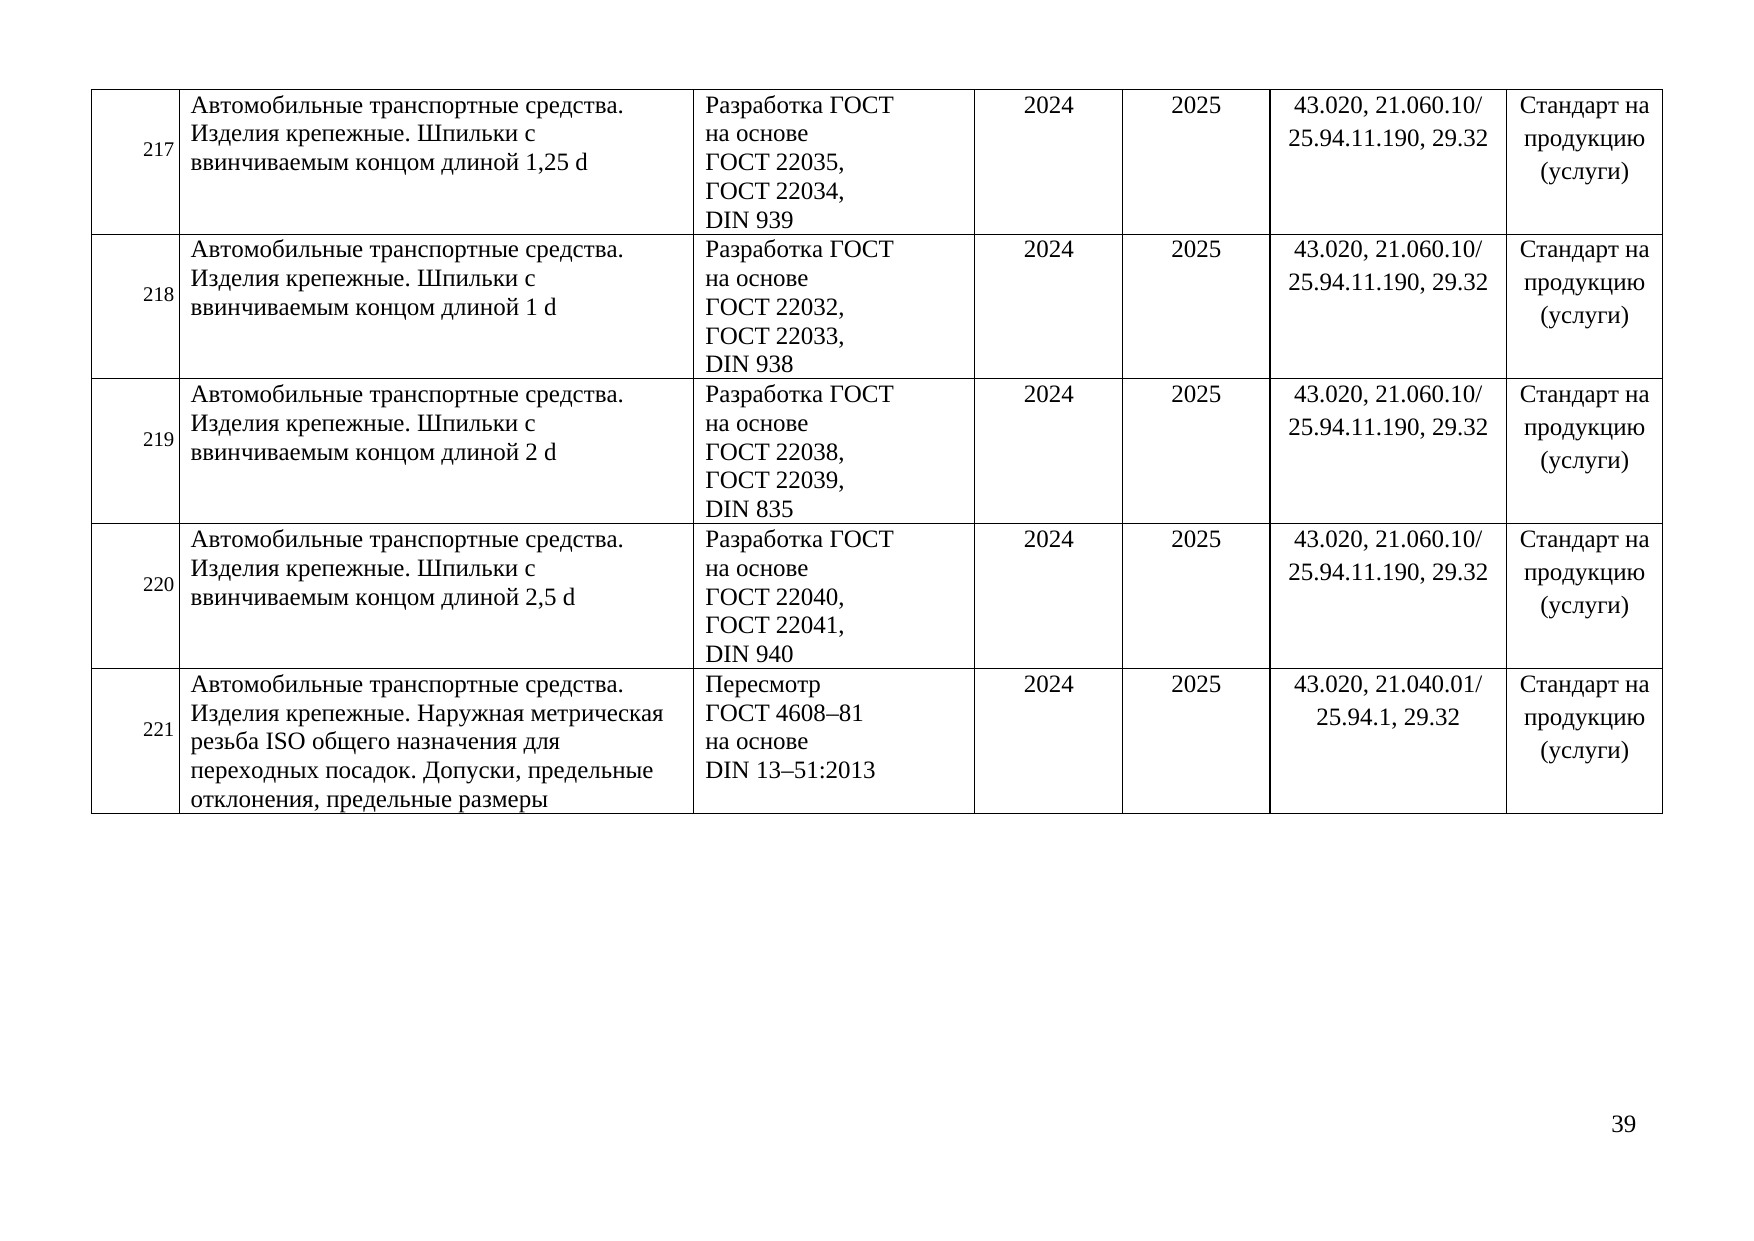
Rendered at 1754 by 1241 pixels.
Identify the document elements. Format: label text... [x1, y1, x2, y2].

table_cell 2024 [975, 90, 1122, 233]
table_cell [92, 669, 179, 813]
table_cell 2024 [975, 669, 1122, 813]
table_cell 2025 [1123, 524, 1269, 668]
table_cell Автомобильные транспортные средства. Изделия крепежные. Шпильки c ввинчиваемым концом длиной 2,5 d [180, 524, 693, 668]
table_cell Стандарт на продукцию (услуги) [1507, 235, 1662, 378]
table_cell 2024 [975, 235, 1122, 378]
table_cell Автомобильные транспортные средства. Изделия крепежные. Наружная метрическая резьба ISO общего назначения для переходных посадок. Допуски, предельные отклонения, предельные размеры [180, 669, 693, 813]
table_cell Стандарт на продукцию (услуги) [1507, 379, 1662, 523]
table_cell Разработка ГОСТ на основе ГОСТ 22040, ГОСТ 22041, DIN 940 [694, 524, 974, 668]
table_cell Разработка ГОСТ на основе ГОСТ 22038, ГОСТ 22039, DIN 835 [694, 379, 974, 523]
table_cell Автомобильные транспортные средства. Изделия крепежные. Шпильки c ввинчиваемым концом длиной 2 d [180, 379, 693, 523]
table_cell 43.020, 21.060.10/ 25.94.11.190, 29.32 [1271, 90, 1506, 233]
table_cell Автомобильные транспортные средства. Изделия крепежные. Шпильки c ввинчиваемым концом длиной 1,25 d [180, 90, 693, 233]
table_cell 43.020, 21.060.10/ 25.94.11.190, 29.32 [1271, 379, 1506, 523]
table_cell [1507, 90, 1662, 233]
table_cell [92, 524, 179, 668]
table_cell 2024 [975, 379, 1122, 523]
table_cell 2024 [975, 524, 1122, 668]
table_cell Автомобильные транспортные средства. Изделия крепежные. Шпильки c ввинчиваемым концом длиной 1 d [180, 235, 693, 378]
table_cell 2025 [1123, 669, 1269, 813]
table_cell [92, 235, 179, 378]
table_cell 2025 [1123, 379, 1269, 523]
table_cell Разработка ГОСТ на основе ГОСТ 22032, ГОСТ 22033, DIN 938 [694, 235, 974, 378]
table_cell 2025 [1123, 90, 1269, 233]
table_cell [92, 90, 179, 233]
table_cell 2025 [1123, 235, 1269, 378]
table_cell 43.020, 21.060.10/ 25.94.11.190, 29.32 [1271, 524, 1506, 668]
table_cell [92, 379, 179, 523]
table_cell 43.020, 21.060.10/ 25.94.11.190, 29.32 [1271, 235, 1506, 378]
table_cell Пересмотр ГОСТ 4608–81 на основе DIN 13–51:2013 [694, 669, 974, 813]
table_cell Стандарт на продукцию (услуги) [1507, 669, 1662, 813]
table_cell 43.020, 21.040.01/ 25.94.1, 29.32 [1271, 669, 1506, 813]
table_cell Разработка ГОСТ на основе ГОСТ 22035, ГОСТ 22034, DIN 939 [694, 90, 974, 233]
table_cell Стандарт на продукцию (услуги) [1507, 524, 1662, 668]
